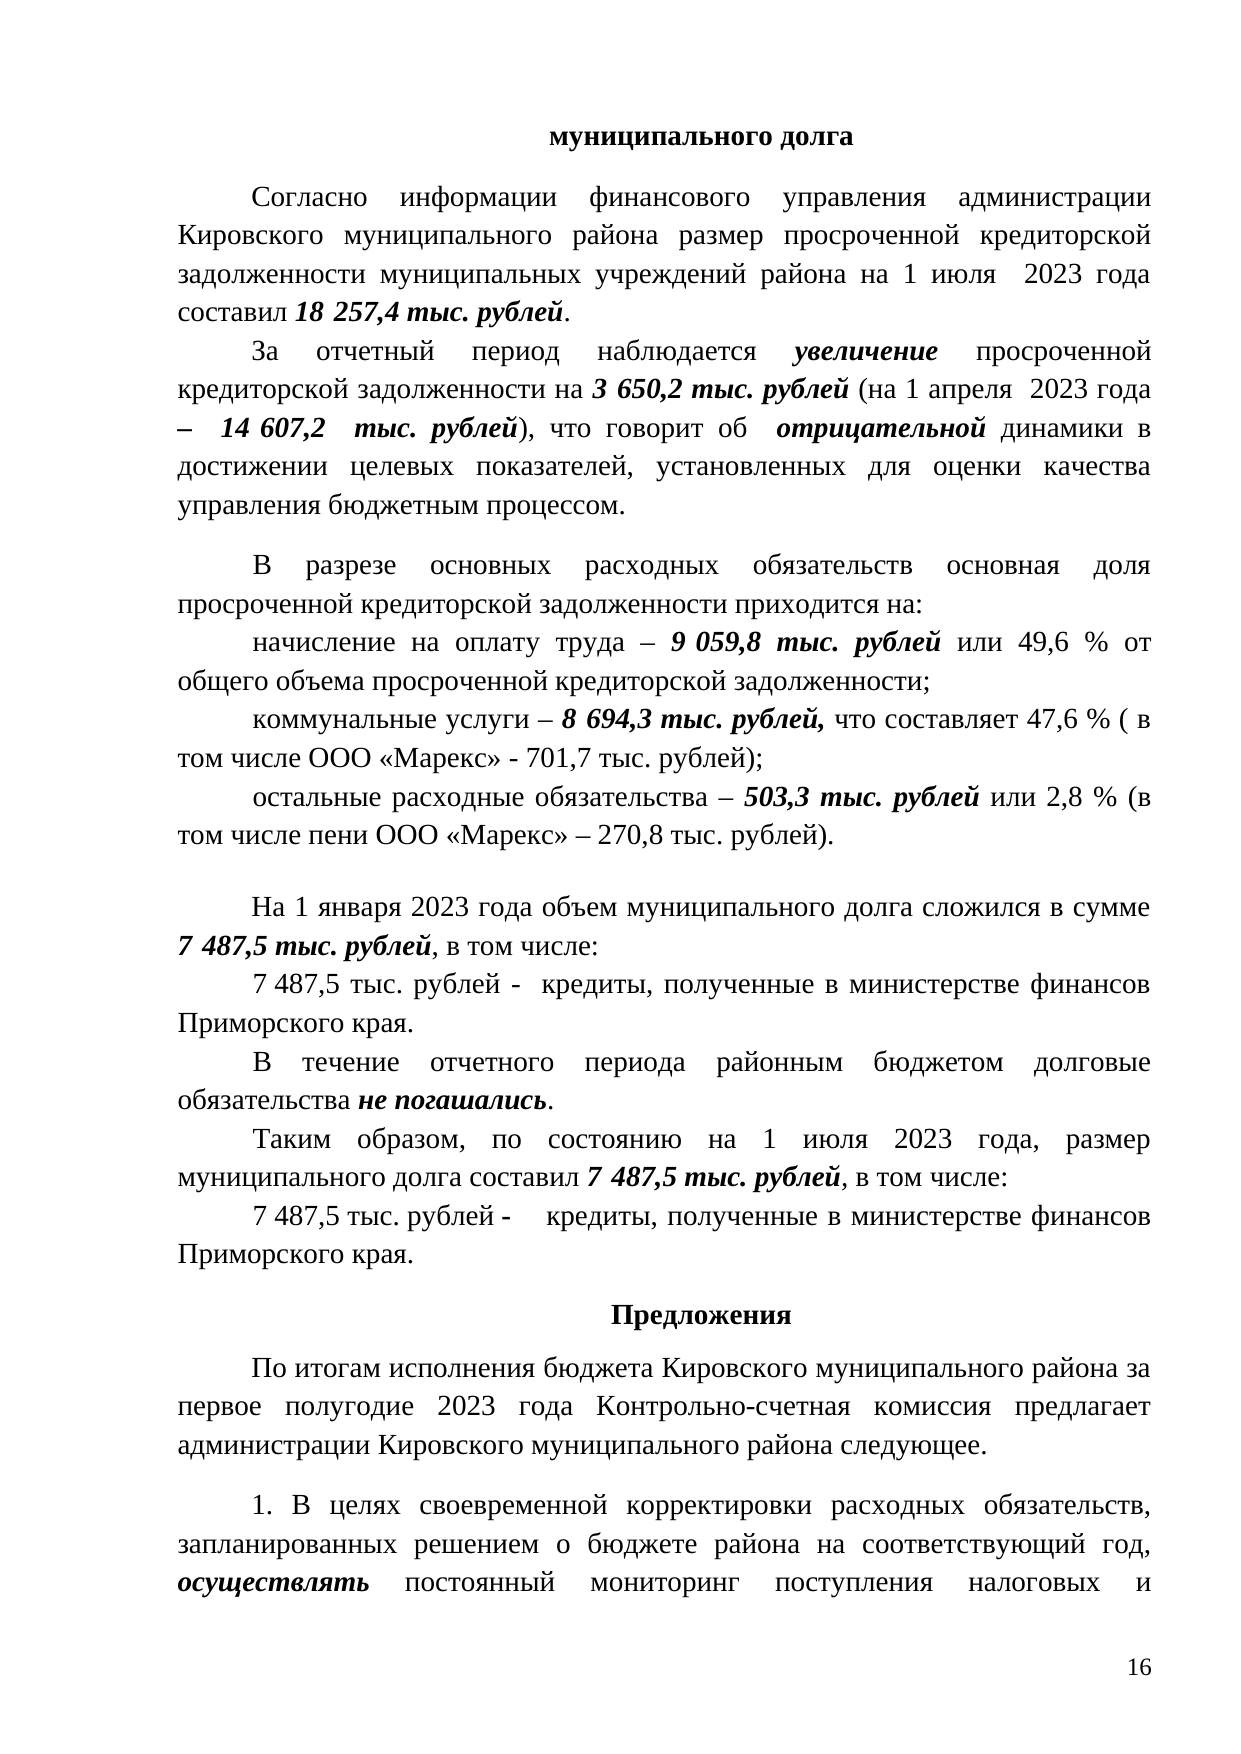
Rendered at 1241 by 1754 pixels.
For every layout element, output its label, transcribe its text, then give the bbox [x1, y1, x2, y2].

text В течение отчетного периода районным бюджетом долговые обязательства не погашались. [177, 1044, 1152, 1116]
text 7 487,5 тыс. рублей - кредиты, полученные в министерстве финансов Приморского края. [177, 967, 1152, 1039]
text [177, 1487, 1152, 1598]
text остальные расходные обязательства – 503,3 тыс. рублей или 2,8 % (в том числе пени ООО «Марекс» – 270,8 тыс. рублей). [177, 779, 1152, 851]
text начисление на оплату труда – 9 059,8 тыс. рублей или 49,6 % от общего объема просроченной кредиторской задолженности; [177, 624, 1152, 697]
text Согласно информации финансового управления администрации Кировского муниципального района размер просроченной кредиторской задолженности муниципальных учреждений района на 1 июля 2023 года составил 18 257,4 тыс. рублей. [177, 179, 1152, 328]
text По итогам исполнения бюджета Кировского муниципального района за первое полугодие 2023 года Контрольно-счетная комиссия предлагает администрации Кировского муниципального района следующее. [177, 1350, 1152, 1460]
text коммунальные услуги – 8 694,3 тыс. рублей, что составляет 47,6 % ( в том числе ООО «Марекс» - 701,7 тыс. рублей); [177, 702, 1152, 774]
text 7 487,5 тыс. рублей - кредиты, полученные в министерстве финансов Приморского края. [177, 1198, 1152, 1270]
text Таким образом, по состоянию на 1 июля 2023 года, размер муниципального долга составил 7 487,5 тыс. рублей, в том числе: [177, 1121, 1152, 1193]
text муниципального долга [177, 118, 1152, 152]
text За отчетный период наблюдается увеличение просроченной кредиторской задолженности на 3 650,2 тыс. рублей (на 1 апреля 2023 года – 14 607,2 тыс. рублей), что говорит об отрицательной динамики в достижении целевых показателей, установленных для оценки качества управления бюджетным процессом. [177, 333, 1152, 521]
text На 1 января 2023 года объем муниципального долга сложился в сумме 7 487,5 тыс. рублей, в том числе: [177, 889, 1152, 962]
text Предложения [177, 1297, 1152, 1331]
text В разрезе основных расходных обязательств основная доля просроченной кредиторской задолженности приходится на: [177, 547, 1152, 619]
